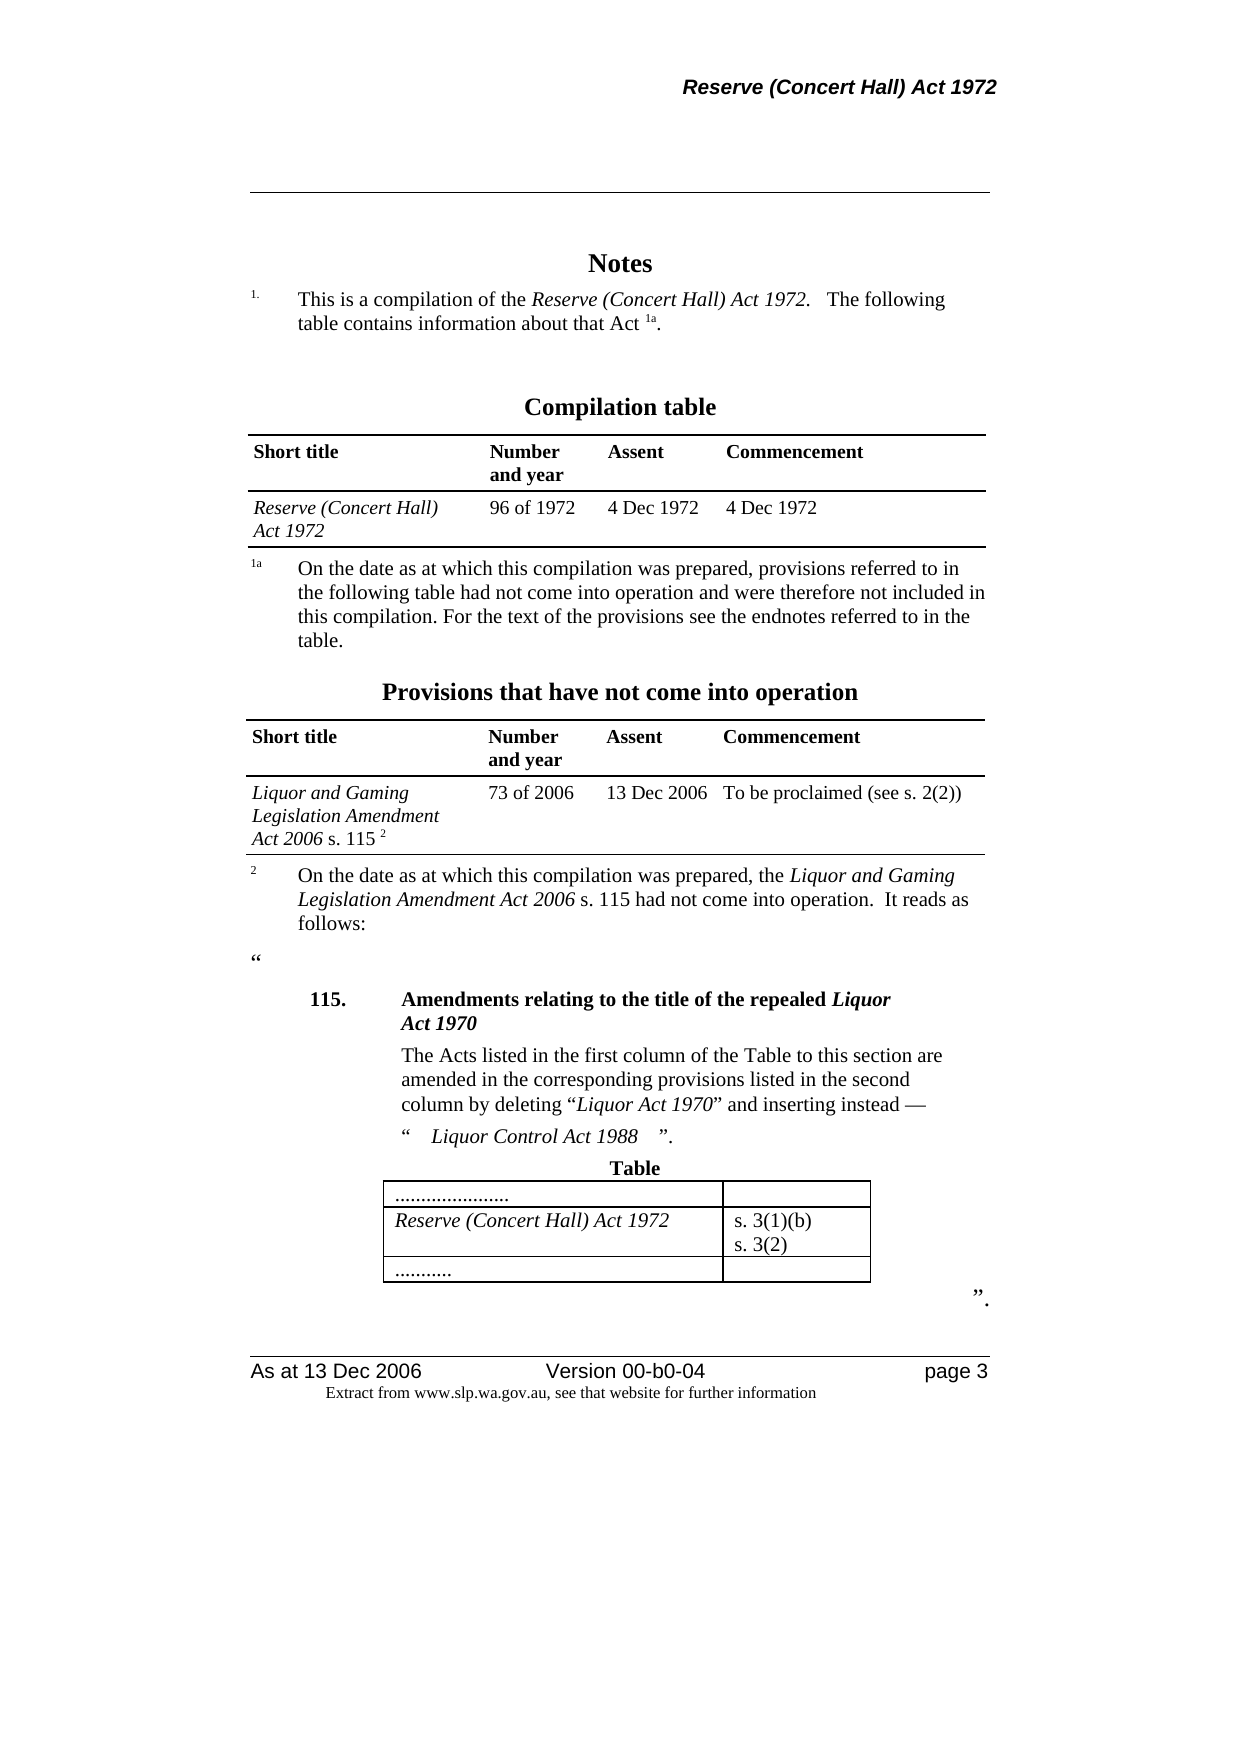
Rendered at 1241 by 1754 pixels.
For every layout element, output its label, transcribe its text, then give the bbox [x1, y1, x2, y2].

table_header Commencement [717, 721, 985, 775]
table_header Assent [602, 436, 720, 490]
table_cell ........... [384, 1257, 722, 1281]
table_cell 73 of 2006 [482, 777, 600, 854]
text ”. [250, 1283, 990, 1312]
table_cell [724, 1257, 870, 1281]
table_header Short title [248, 436, 484, 490]
table_cell 13 Dec 2006 [600, 777, 717, 854]
text 2 On the date as at which this compilation was prepared, the Liquor and Gaming Legislation Amendment Act 2006 s. 115 had not come into operation. It reads as follows: [250, 863, 990, 935]
table_cell Reserve (Concert Hall) Act 1972 [384, 1208, 722, 1256]
table_cell 4 Dec 1972 [602, 492, 720, 546]
table_header Short title [246, 721, 482, 775]
table_header Assent [600, 721, 717, 775]
subtitle Provisions that have not come into operation [250, 677, 990, 706]
text 1. This is a compilation of the Reserve (Concert Hall) Act 1972. The following table contains information about that Act 1a. [250, 287, 990, 335]
table_header Number and year [484, 436, 602, 490]
text The Acts listed in the first column of the Table to this section are amended in the corresponding provisions listed in the second column by deleting “Liquor Act 1970” and inserting instead — [312, 1043, 960, 1116]
text “ [250, 948, 990, 976]
table_header ...................... [384, 1182, 722, 1206]
table_cell To be proclaimed (see s. 2(2)) [717, 777, 985, 854]
table_cell Reserve (Concert Hall) Act 1972 [248, 492, 484, 546]
subtitle Table [309, 1156, 960, 1180]
subtitle Notes [250, 247, 990, 279]
text “ Liquor Control Act 1988 ”. [312, 1124, 960, 1148]
table_header [724, 1182, 870, 1206]
table_cell 96 of 1972 [484, 492, 602, 546]
text 1a On the date as at which this compilation was prepared, provisions referred to in the following table had not come into operation and were therefore not included in this compilation. For the text of the provisions see the endnotes referred to in the table. [250, 556, 990, 652]
subtitle 115. Amendments relating to the title of the repealed Liquor Act 1970 [309, 987, 960, 1035]
table_header Commencement [720, 436, 986, 490]
table_cell s. 3(1)(b) s. 3(2) [724, 1208, 870, 1256]
table_cell 4 Dec 1972 [720, 492, 986, 546]
table_header Number and year [482, 721, 600, 775]
table_cell Liquor and Gaming Legislation Amendment Act 2006 s. 115 2 [246, 777, 482, 854]
subtitle Compilation table [250, 392, 990, 421]
